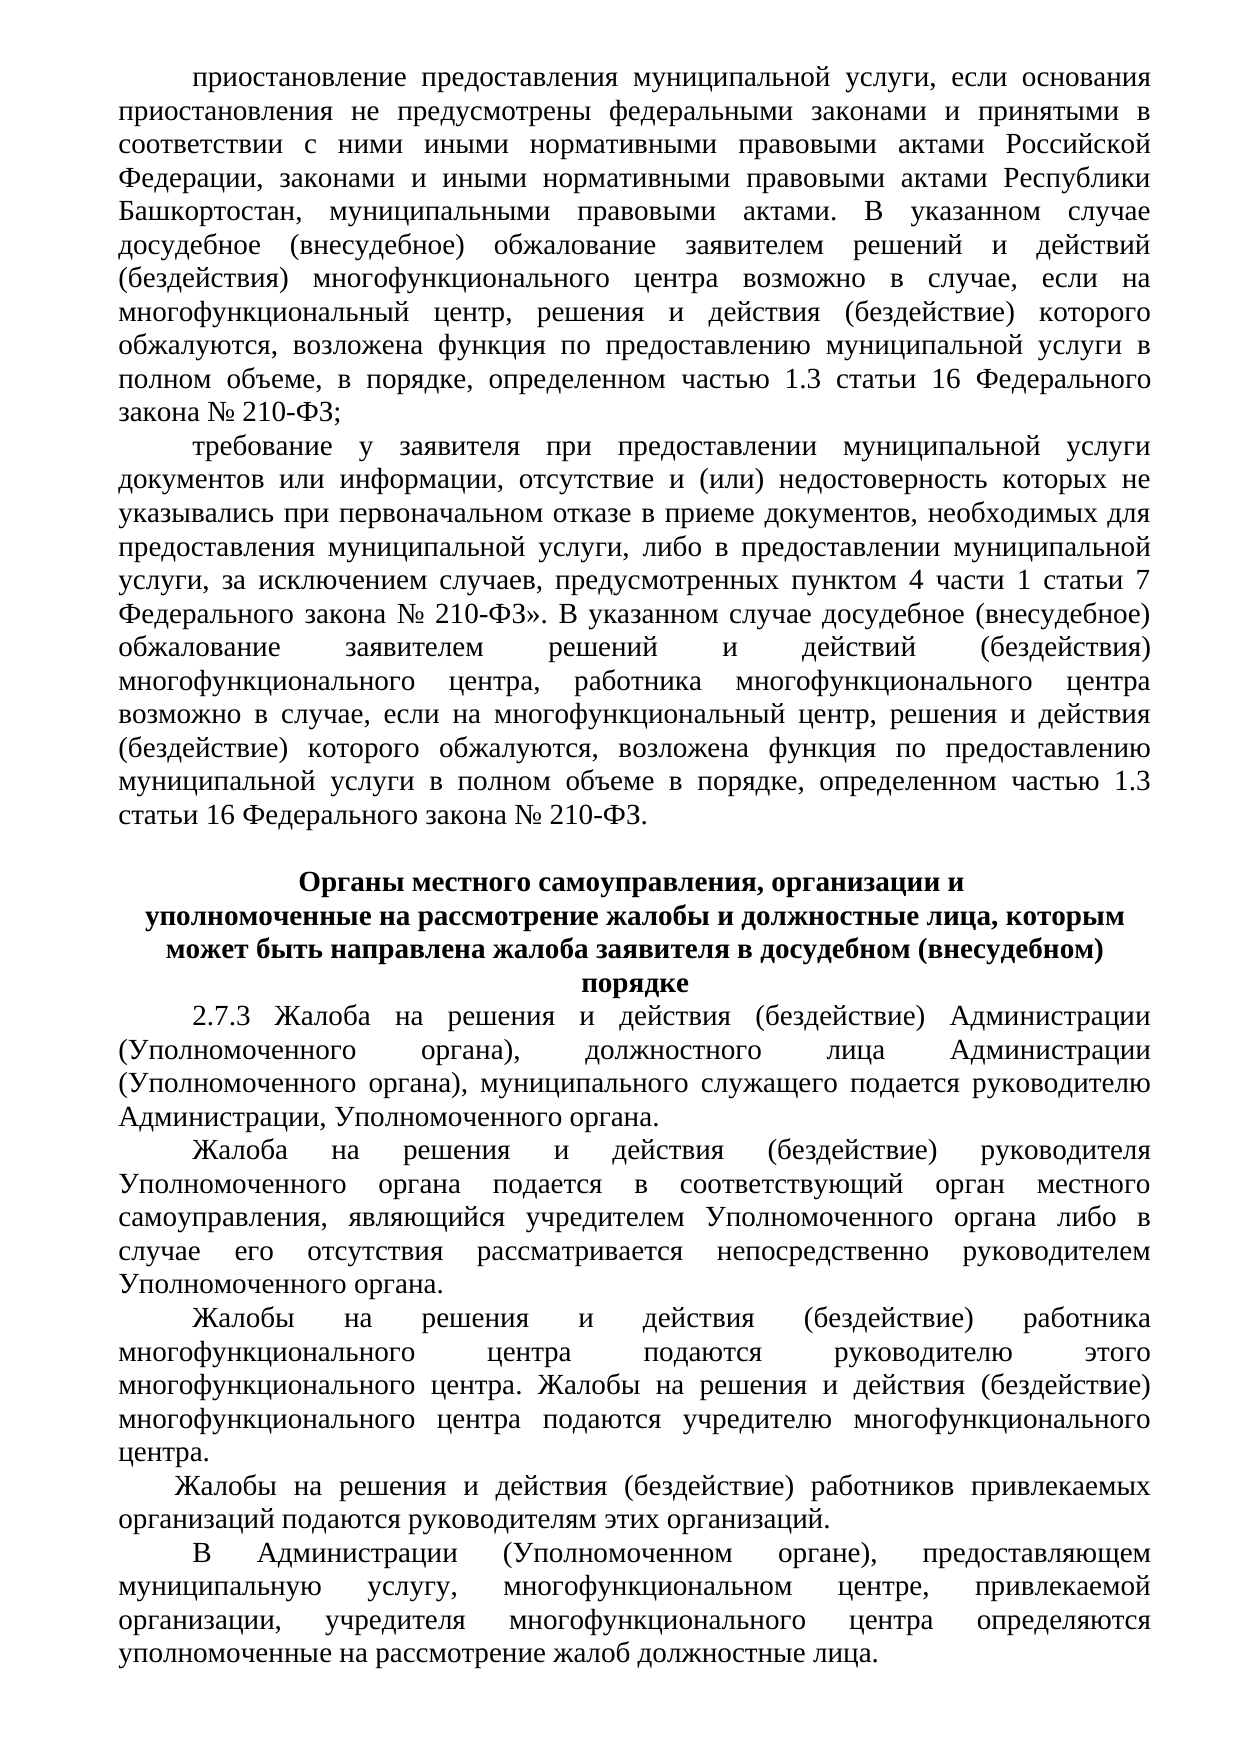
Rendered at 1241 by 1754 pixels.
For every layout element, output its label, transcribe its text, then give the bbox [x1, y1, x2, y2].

text В Администрации (Уполномоченном органе), предоставляющем муниципальную услугу, многофункциональном центре, привлекаемой организации, учредителя многофункционального центра определяются уполномоченные на рассмотрение жалоб должностные лица. [118, 1535, 1152, 1669]
text 2.7.3 Жалоба на решения и действия (бездействие) Администрации (Уполномоченного органа), должностного лица Администрации (Уполномоченного органа), муниципального служащего подается руководителю Администрации, Уполномоченного органа. [118, 998, 1152, 1132]
text Жалобы на решения и действия (бездействие) работников привлекаемых организаций подаются руководителям этих организаций. [118, 1468, 1152, 1535]
text Органы местного самоуправления, организации и уполномоченные на рассмотрение жалобы и должностные лица, которым может быть направлена жалоба заявителя в досудебном (внесудебном) порядке [118, 864, 1152, 998]
text приостановление предоставления муниципальной услуги, если основания приостановления не предусмотрены федеральными законами и принятыми в соответствии с ними иными нормативными правовыми актами Российской Федерации, законами и иными нормативными правовыми актами Республики Башкортостан, муниципальными правовыми актами. В указанном случае досудебное (внесудебное) обжалование заявителем решений и действий (бездействия) многофункционального центра возможно в случае, если на многофункциональный центр, решения и действия (бездействие) которого обжалуются, возложена функция по предоставлению муниципальной услуги в полном объеме, в порядке, определенном частью 1.3 статьи 16 Федерального закона № 210-ФЗ; [118, 59, 1152, 428]
text Жалоба на решения и действия (бездействие) руководителя Уполномоченного органа подается в соответствующий орган местного самоуправления, являющийся учредителем Уполномоченного органа либо в случае его отсутствия рассматривается непосредственно руководителем Уполномоченного органа. [118, 1132, 1152, 1300]
text Жалобы на решения и действия (бездействие) работника многофункционального центра подаются руководителю этого многофункционального центра. Жалобы на решения и действия (бездействие) многофункционального центра подаются учредителю многофункционального центра. [118, 1300, 1152, 1468]
text требование у заявителя при предоставлении муниципальной услуги документов или информации, отсутствие и (или) недостоверность которых не указывались при первоначальном отказе в приеме документов, необходимых для предоставления муниципальной услуги, либо в предоставлении муниципальной услуги, за исключением случаев, предусмотренных пунктом 4 части 1 статьи 7 Федерального закона № 210-ФЗ». В указанном случае досудебное (внесудебное) обжалование заявителем решений и действий (бездействия) многофункционального центра, работника многофункционального центра возможно в случае, если на многофункциональный центр, решения и действия (бездействие) которого обжалуются, возложена функция по предоставлению муниципальной услуги в полном объеме в порядке, определенном частью 1.3 статьи 16 Федерального закона № 210-ФЗ. [118, 428, 1152, 831]
